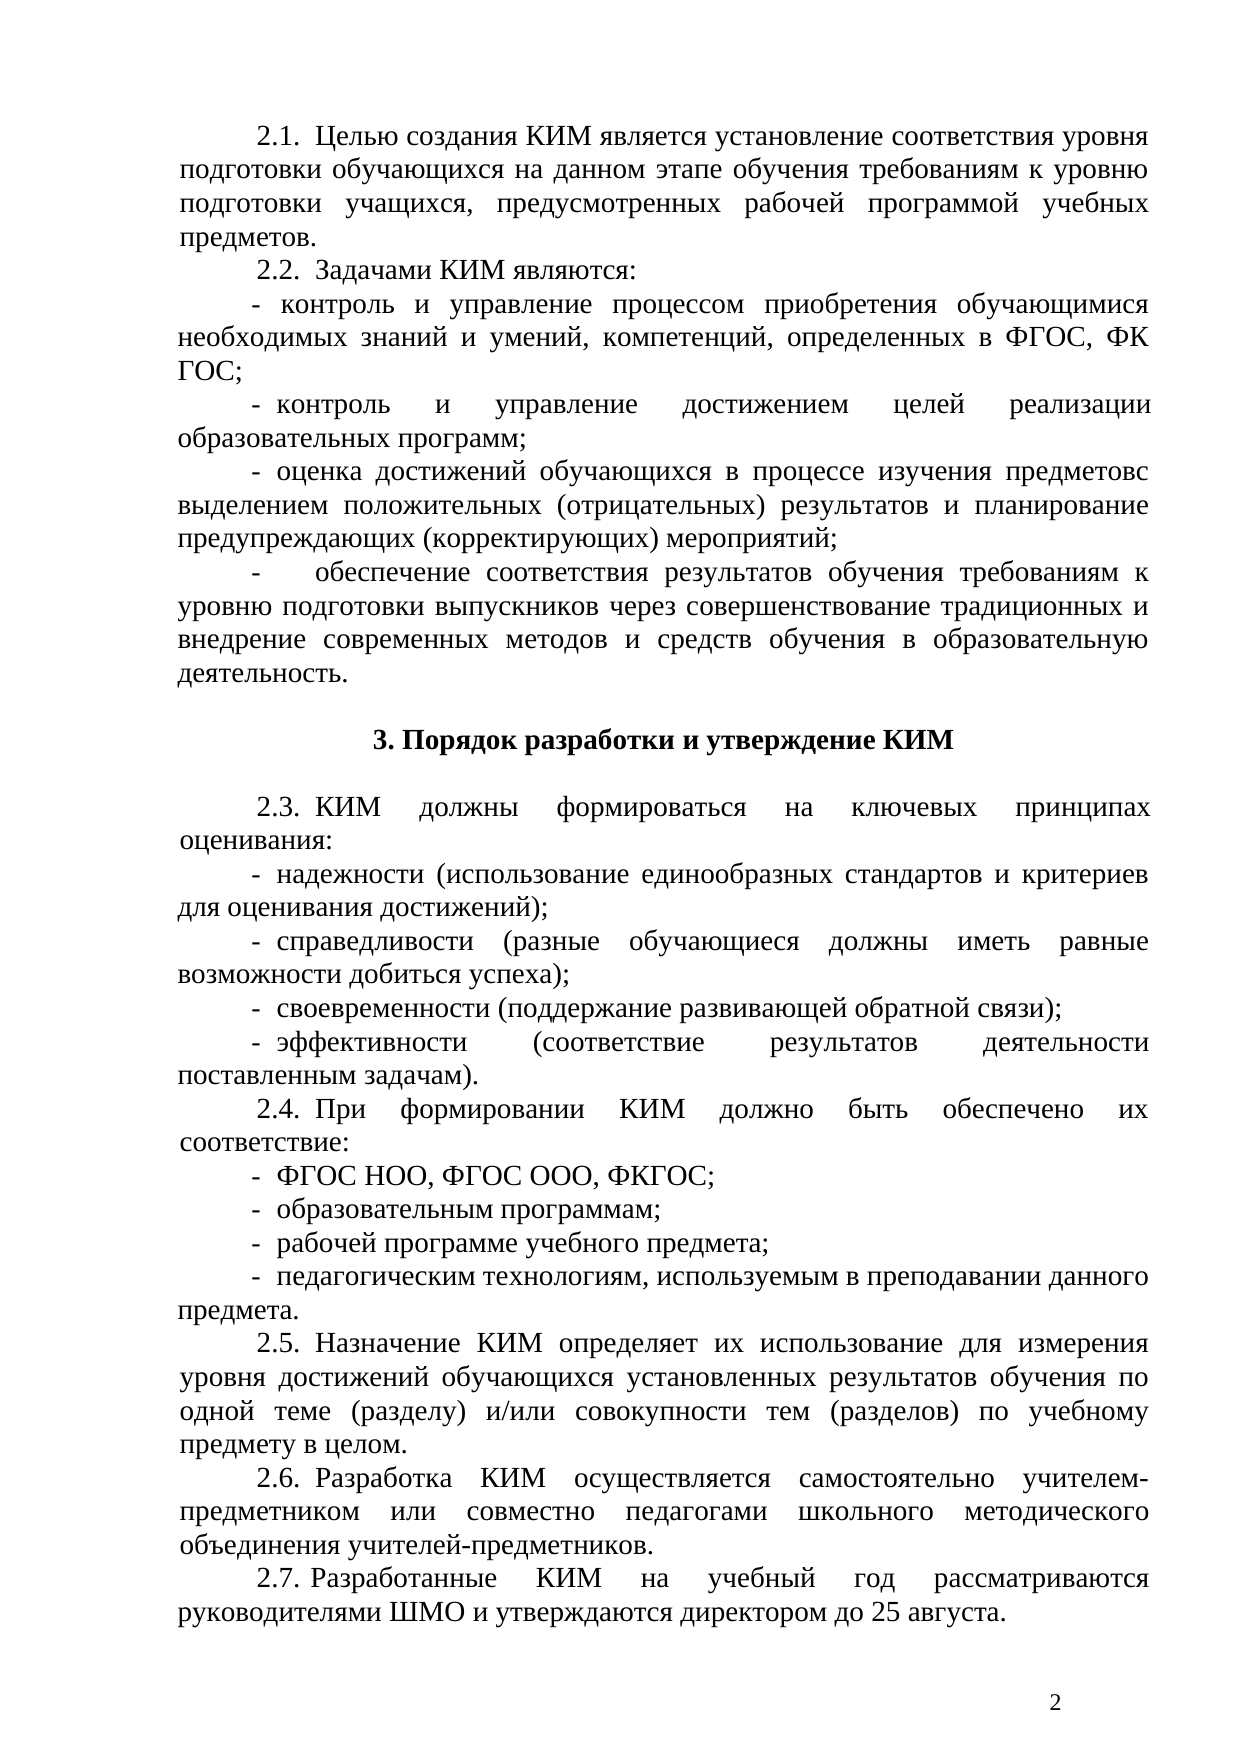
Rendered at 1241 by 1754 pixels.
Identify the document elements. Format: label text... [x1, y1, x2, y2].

list рабочей программе учебного предмета; [177, 1225, 1152, 1258]
list Целью создания КИМ является установление соответствия уровня подготовки обучающихся на данном этапе обучения требованиям к уровню подготовки учащихся, предусмотренных рабочей программой учебных предметов. [179, 118, 1149, 252]
list При формировании КИМ должно быть обеспечено их соответствие: [179, 1091, 1149, 1158]
list контроль и управление достижением целей реализации образовательных программ; [177, 386, 1152, 453]
list Задачами КИМ являются: [179, 252, 1152, 286]
list надежности (использование единообразных стандартов и критериев для оценивания достижений); [177, 856, 1149, 923]
list оценка достижений обучающихся в процессе изучения предметовс выделением положительных (отрицательных) результатов и планирование предупреждающих (корректирующих) мероприятий; [177, 453, 1149, 554]
list Разработанные КИМ на учебный год рассматриваются руководителями ШМО и утверждаются директором до 25 августа. [177, 1560, 1149, 1627]
list ФГОС НОО, ФГОС ООО, ФКГОС; [177, 1158, 1152, 1191]
list своевременности (поддержание развивающей обратной связи); [177, 990, 1152, 1024]
list контроль и управление процессом приобретения обучающимися необходимых знаний и умений, компетенций, определенных в ФГОС, ФК ГОС; [177, 286, 1149, 386]
list Разработка КИМ осуществляется самостоятельно учителем-предметником или совместно педагогами школьного методического объединения учителей-предметников. [179, 1460, 1149, 1560]
text 3. Порядок разработки и утверждение КИМ [177, 722, 1149, 755]
list обеспечение соответствия результатов обучения требованиям к уровню подготовки выпускников через совершенствование традиционных и внедрение современных методов и средств обучения в образовательную деятельность. [177, 554, 1149, 688]
list педагогическим технологиям, используемым в преподавании данного предмета. [177, 1258, 1149, 1326]
list Назначение КИМ определяет их использование для измерения уровня достижений обучающихся установленных результатов обучения по одной теме (разделу) и/или совокупности тем (разделов) по учебному предмету в целом. [179, 1326, 1149, 1460]
list образовательным программам; [177, 1191, 1152, 1225]
list КИМ должны формироваться на ключевых принципах оценивания: [179, 789, 1152, 856]
list эффективности (соответствие результатов деятельности поставленным задачам). [177, 1024, 1149, 1091]
list справедливости (разные обучающиеся должны иметь равные возможности добиться успеха); [177, 923, 1149, 990]
